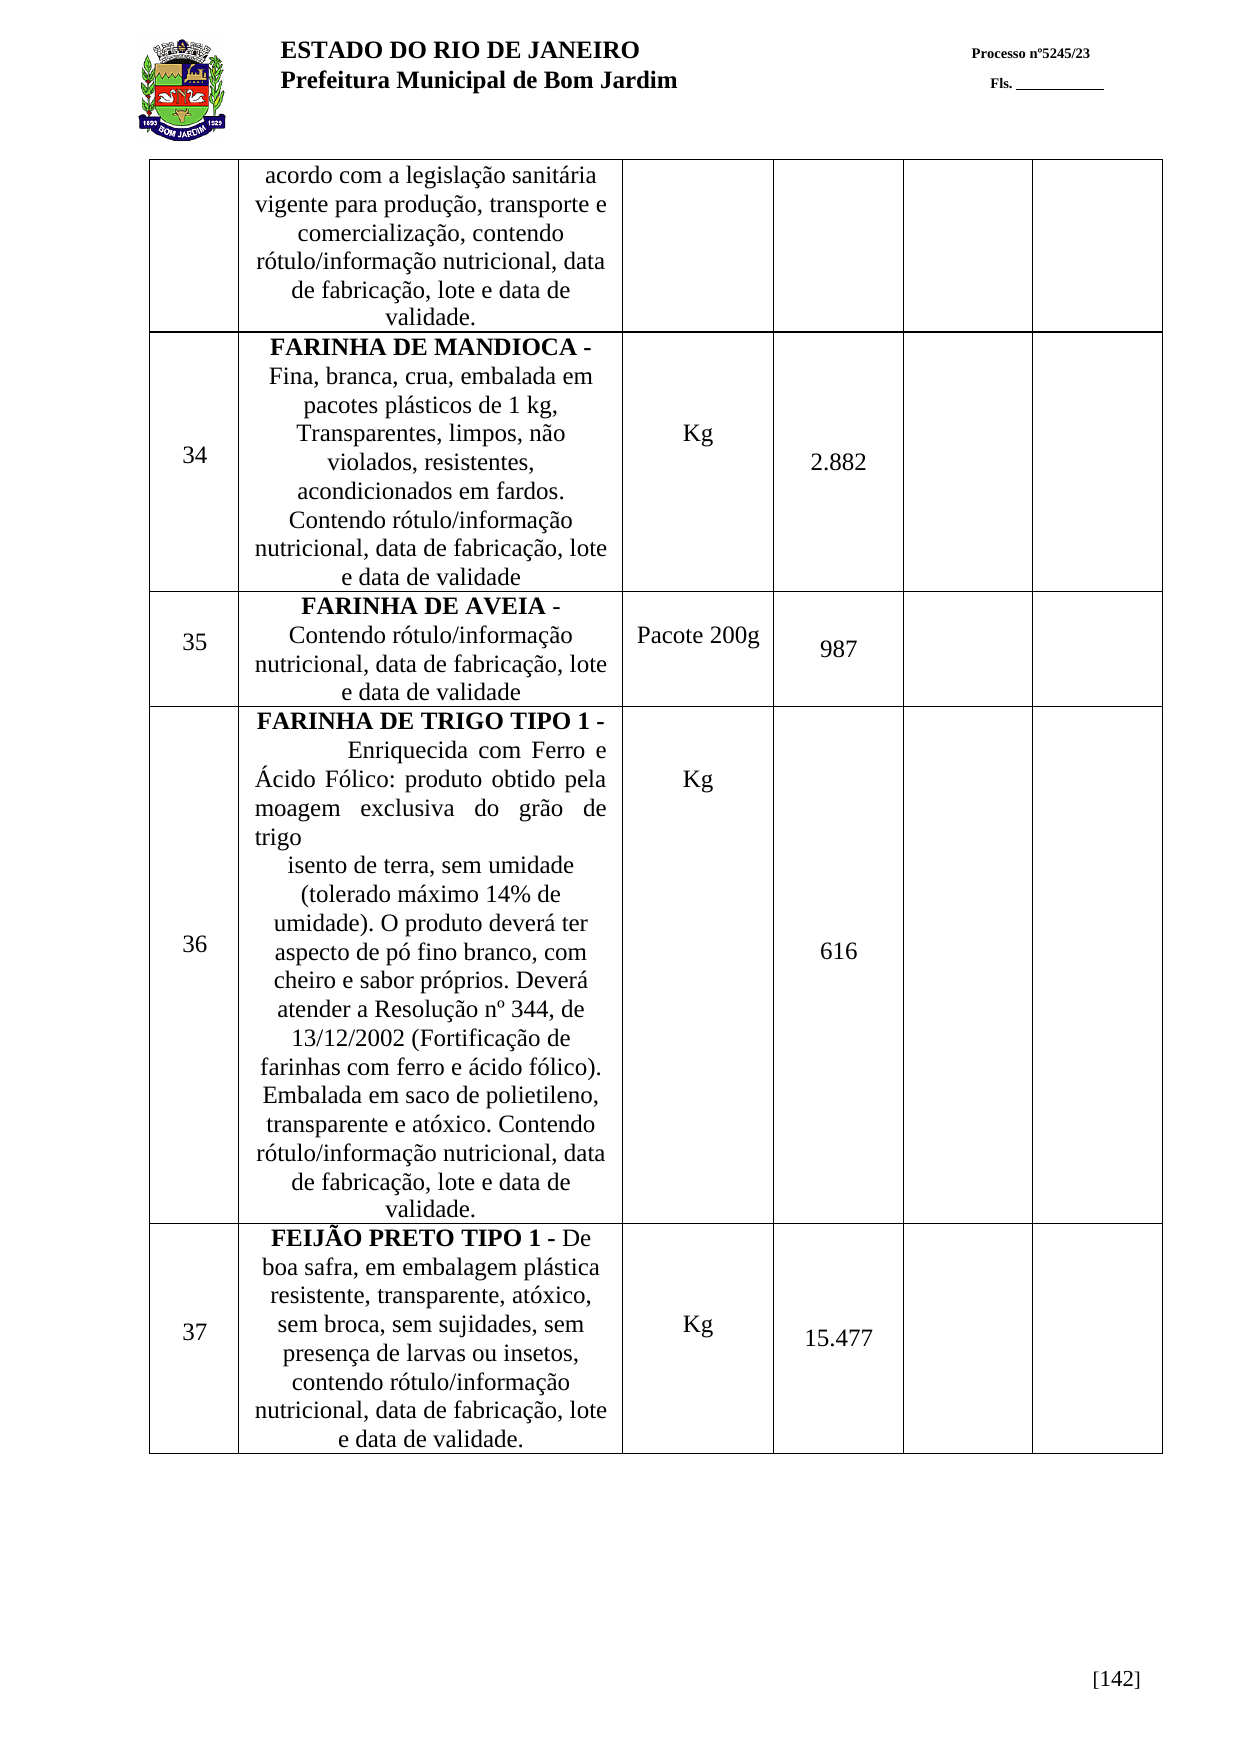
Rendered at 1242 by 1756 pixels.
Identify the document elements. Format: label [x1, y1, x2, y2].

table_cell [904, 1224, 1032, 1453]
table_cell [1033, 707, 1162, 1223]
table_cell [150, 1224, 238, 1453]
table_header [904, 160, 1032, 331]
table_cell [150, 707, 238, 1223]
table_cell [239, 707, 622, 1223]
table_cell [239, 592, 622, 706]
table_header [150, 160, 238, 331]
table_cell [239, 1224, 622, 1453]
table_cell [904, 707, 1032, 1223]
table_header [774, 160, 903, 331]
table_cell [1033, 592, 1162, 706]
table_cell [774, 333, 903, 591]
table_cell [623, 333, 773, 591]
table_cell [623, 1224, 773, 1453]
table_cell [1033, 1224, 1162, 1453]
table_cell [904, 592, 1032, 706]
picture [136, 37, 227, 142]
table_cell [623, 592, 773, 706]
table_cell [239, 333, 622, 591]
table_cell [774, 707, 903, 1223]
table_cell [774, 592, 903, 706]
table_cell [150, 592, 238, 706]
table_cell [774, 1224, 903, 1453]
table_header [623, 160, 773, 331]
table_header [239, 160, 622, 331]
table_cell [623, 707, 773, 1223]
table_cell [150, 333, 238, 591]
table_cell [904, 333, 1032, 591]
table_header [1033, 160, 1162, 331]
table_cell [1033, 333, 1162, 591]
